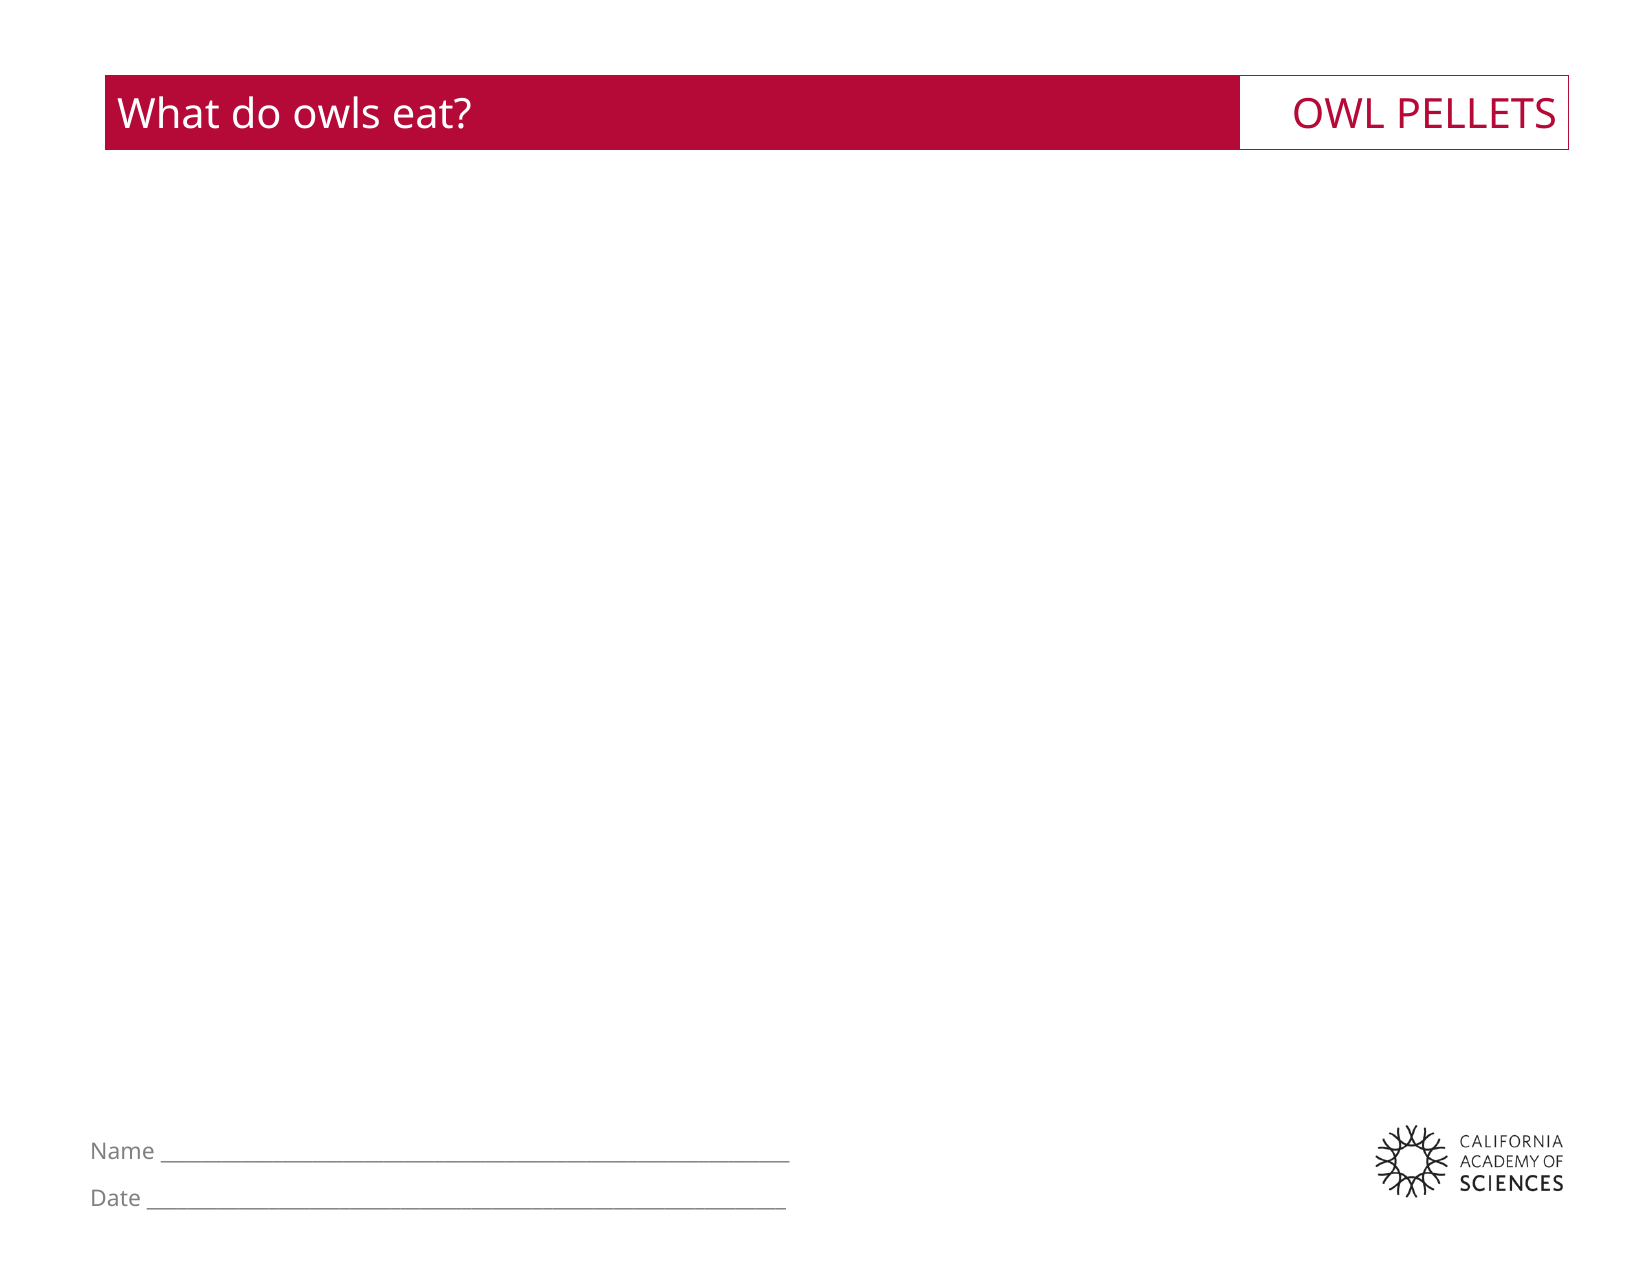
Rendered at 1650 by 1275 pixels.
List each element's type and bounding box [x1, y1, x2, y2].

picture [1372, 1122, 1566, 1200]
